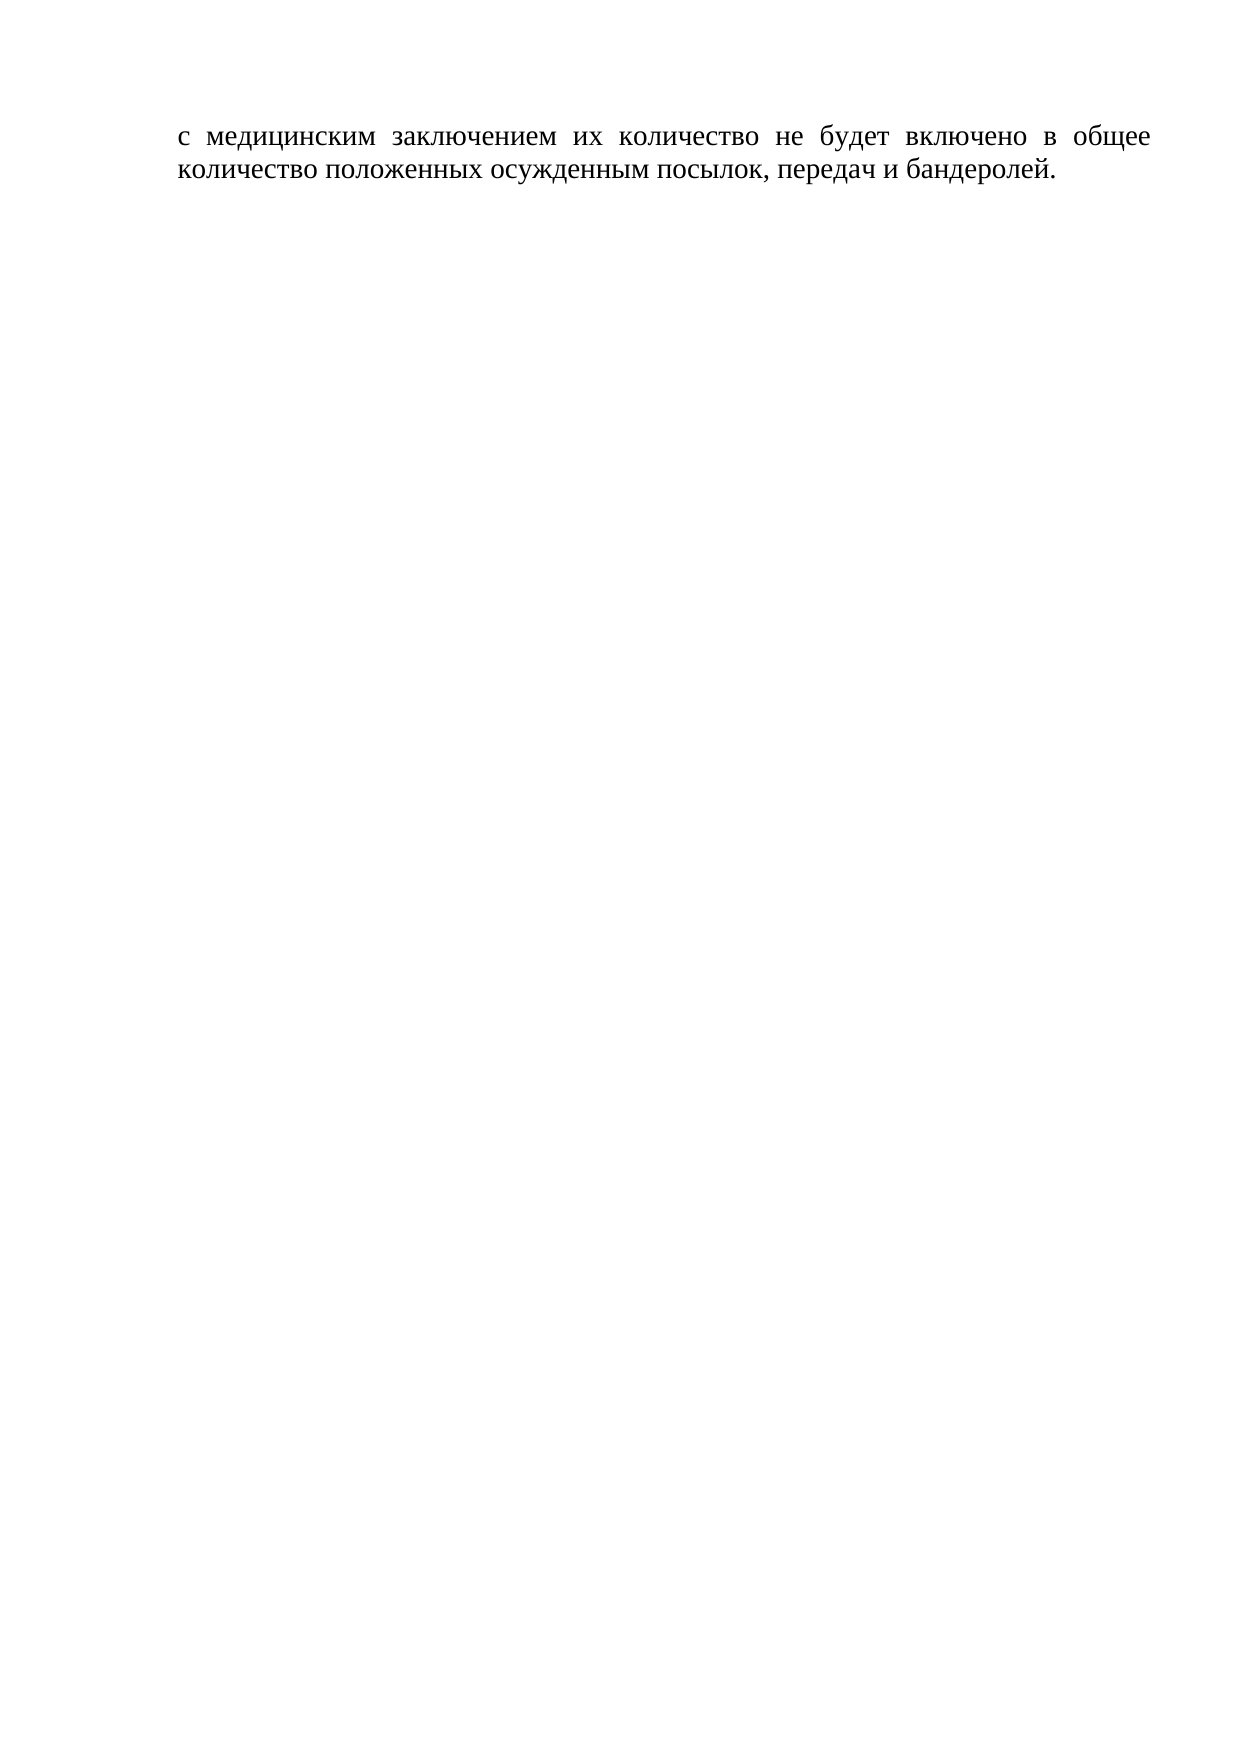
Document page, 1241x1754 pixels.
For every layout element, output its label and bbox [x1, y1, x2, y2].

text [177, 118, 1152, 185]
